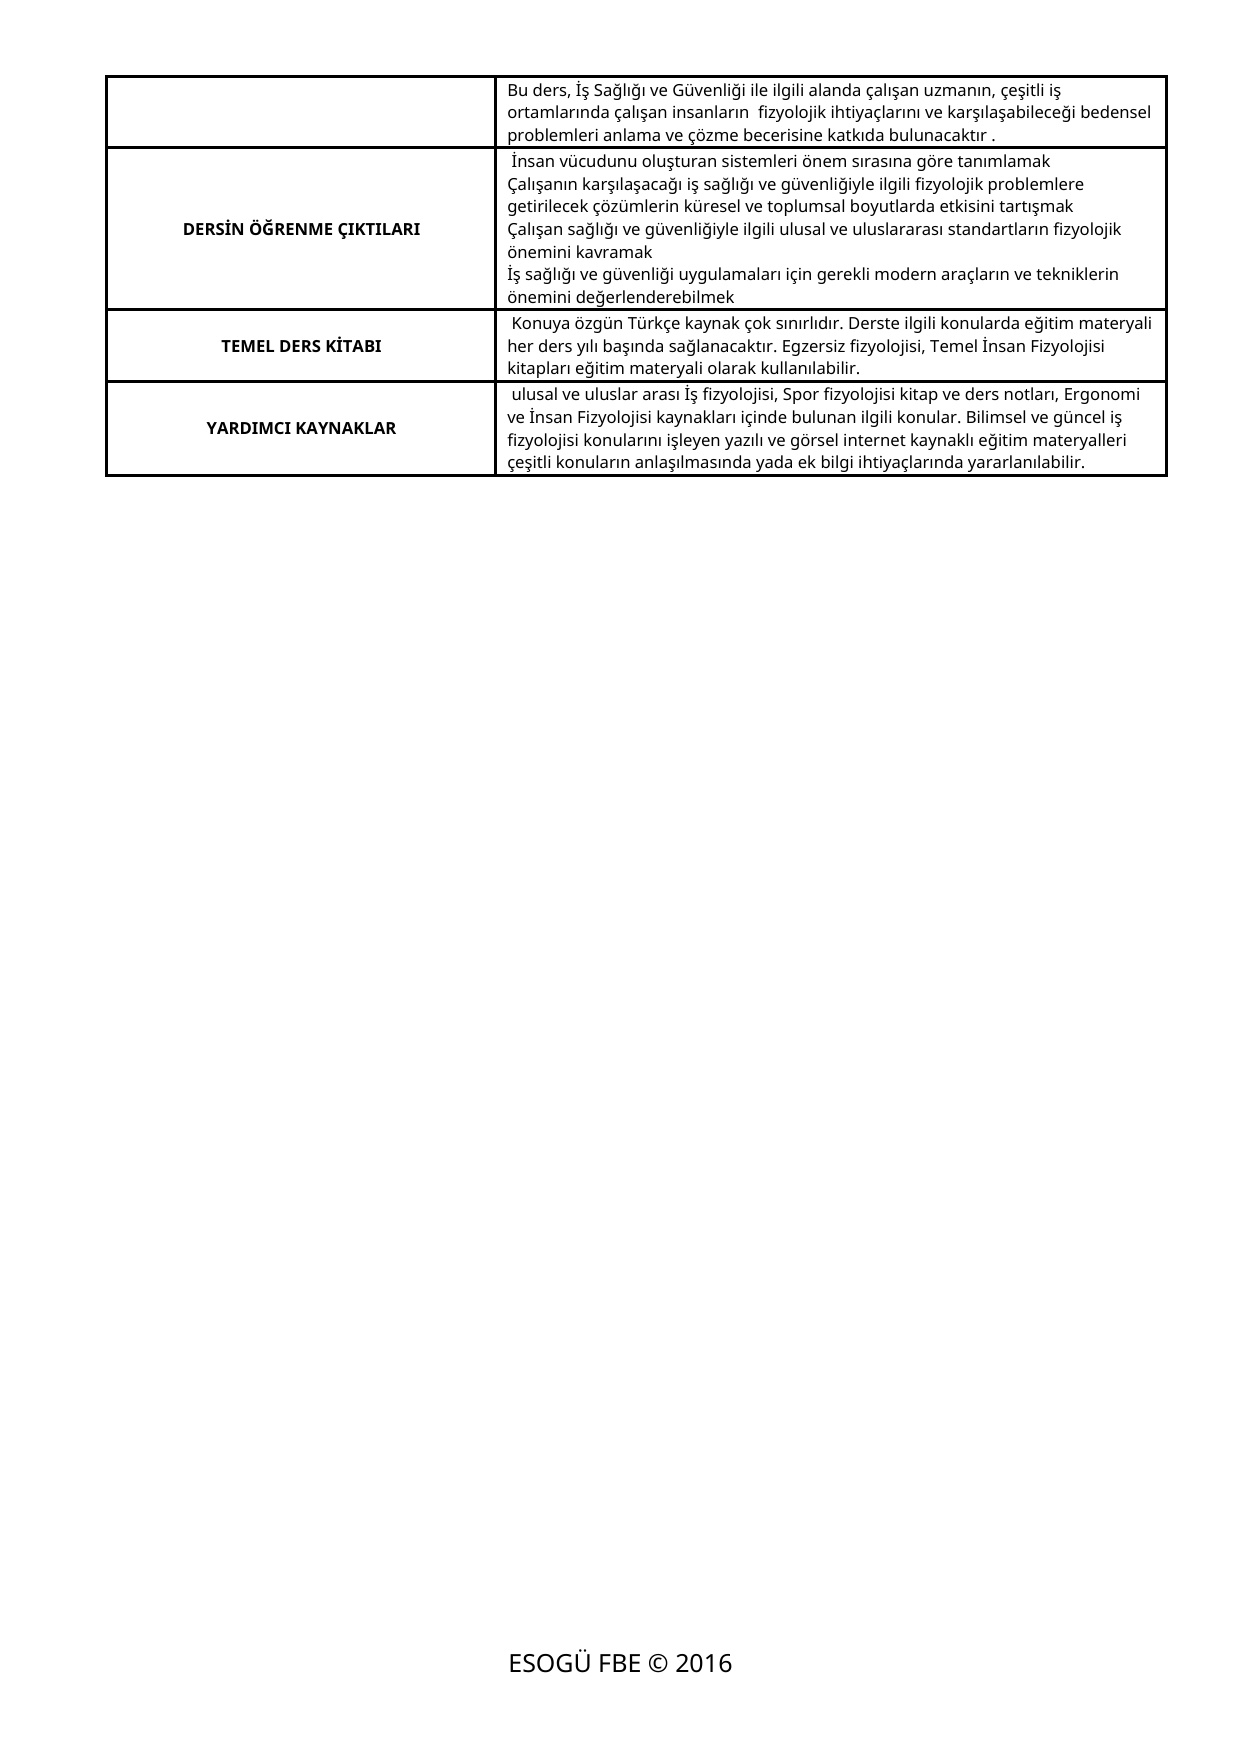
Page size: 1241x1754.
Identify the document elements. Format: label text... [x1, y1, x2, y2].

table_cell TEMEL DERS KİTABI [108, 311, 494, 379]
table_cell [497, 78, 1165, 146]
table_cell İnsan vücudunu oluşturan sistemleri önem sırasına göre tanımlamak Çalışanın karşılaşacağı iş sağlığı ve güvenliğiyle ilgili fizyolojik problemlere getirilecek çözümlerin küresel ve toplumsal boyutlarda etkisini tartışmak Çalışan sağlığı ve güvenliğiyle ilgili ulusal ve uluslararası standartların fizyolojik önemini kavramak İş sağlığı ve güvenliği uygulamaları için gerekli modern araçların ve tekniklerin önemini değerlenderebilmek [497, 149, 1165, 308]
table_cell ulusal ve uluslar arası İş fizyolojisi, Spor fizyolojisi kitap ve ders notları, Ergonomi ve İnsan Fizyolojisi kaynakları içinde bulunan ilgili konular. Bilimsel ve güncel iş fizyolojisi konularını işleyen yazılı ve görsel internet kaynaklı eğitim materyalleri çeşitli konuların anlaşılmasında yada ek bilgi ihtiyaçlarında yararlanılabilir. [497, 383, 1165, 473]
table_cell Konuya özgün Türkçe kaynak çok sınırlıdır. Derste ilgili konularda eğitim materyali her ders yılı başında sağlanacaktır. Egzersiz fizyolojisi, Temel İnsan Fizyolojisi kitapları eğitim materyali olarak kullanılabilir. [497, 311, 1165, 379]
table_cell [108, 78, 494, 146]
table_cell DERSİN ÖĞRENME ÇIKTILARI [108, 149, 494, 308]
table_cell YARDIMCI KAYNAKLAR [108, 383, 494, 473]
